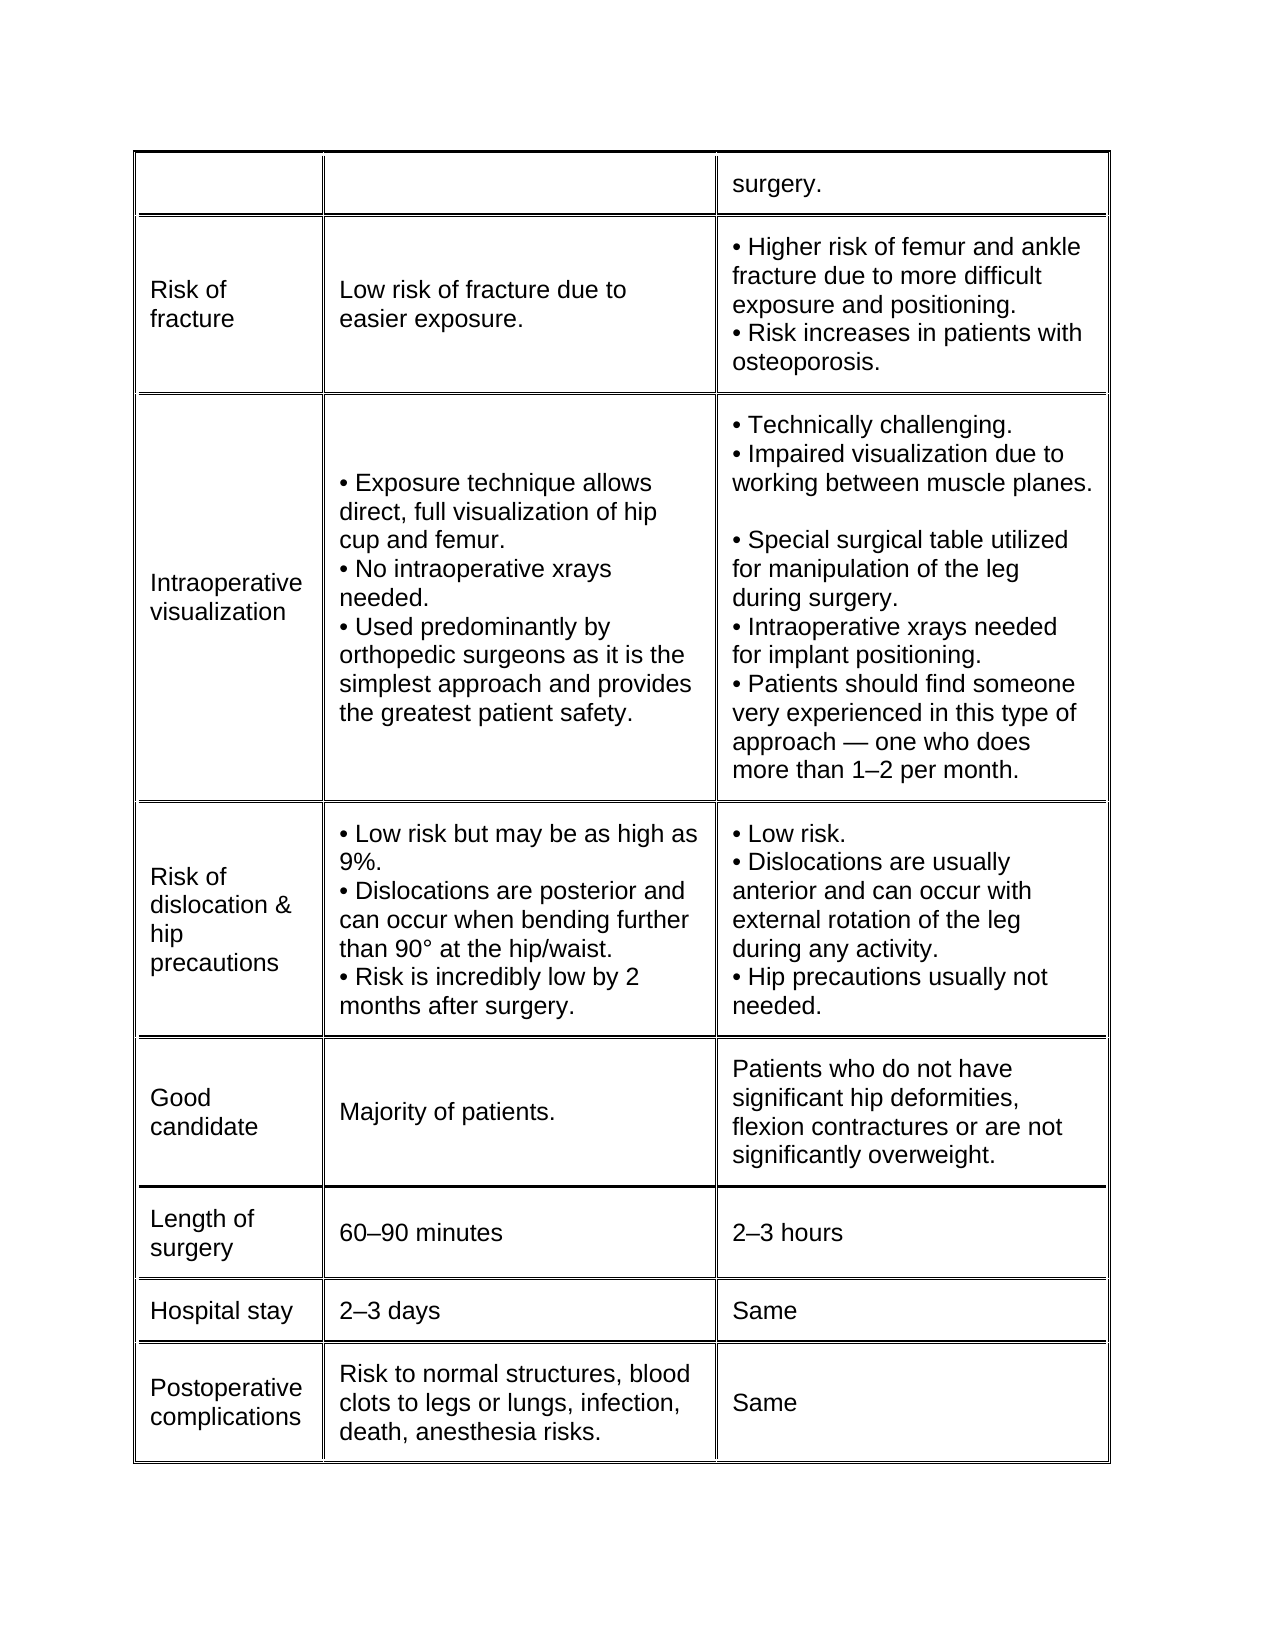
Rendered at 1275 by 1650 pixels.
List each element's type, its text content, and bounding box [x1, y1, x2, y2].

table_cell Length of surgery [136, 1185, 322, 1277]
table_cell Same [716, 1340, 1108, 1461]
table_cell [324, 153, 716, 213]
table_cell Hospital stay [134, 1277, 323, 1340]
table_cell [716, 153, 1108, 213]
table_cell Risk of dislocation & hip precautions [134, 800, 323, 1035]
table_cell • Exposure technique allows direct, full visualization of hip cup and femur. • No intraoperative xrays needed. • Used predominantly by orthopedic surgeons as it is the simplest approach and provides the greatest patient safety. [325, 395, 715, 800]
table_cell • Low risk. • Dislocations are usually anterior and can occur with external rotation of the leg during any activity. • Hip precautions usually not needed. [716, 800, 1109, 1035]
table_cell Postoperative complications [136, 1340, 323, 1461]
table_cell 2–3 hours [718, 1185, 1108, 1277]
table_cell Good candidate [136, 1035, 322, 1185]
table_cell Low risk of fracture due to easier exposure. [325, 217, 715, 391]
table_cell Majority of patients. [325, 1039, 715, 1185]
table_cell • Technically challenging. • Impaired visualization due to working between muscle planes. • Special surgical table utilized for manipulation of the leg during surgery. • Intraoperative xrays needed for implant positioning. • Patients should find someone very experienced in this type of approach — one who does more than 1–2 per month. [718, 391, 1108, 800]
table_cell Patients who do not have significant hip deformities, flexion contractures or are not significantly overweight. [718, 1035, 1108, 1185]
table_cell Intraoperative visualization [136, 391, 322, 800]
table_cell Same [716, 1277, 1109, 1340]
table_cell Risk of fracture [136, 213, 322, 391]
table_cell 2–3 days [325, 1280, 715, 1340]
table_cell • Higher risk of femur and ankle fracture due to more difficult exposure and positioning. • Risk increases in patients with osteoporosis. [718, 213, 1108, 391]
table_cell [136, 153, 323, 213]
table_cell • Low risk but may be as high as 9%. • Dislocations are posterior and can occur when bending further than 90° at the hip/waist. • Risk is incredibly low by 2 months after surgery. [325, 803, 715, 1035]
table_cell 60–90 minutes [325, 1188, 715, 1277]
table_cell Risk to normal structures, blood clots to legs or lungs, infection, death, anesthesia risks. [324, 1344, 716, 1461]
